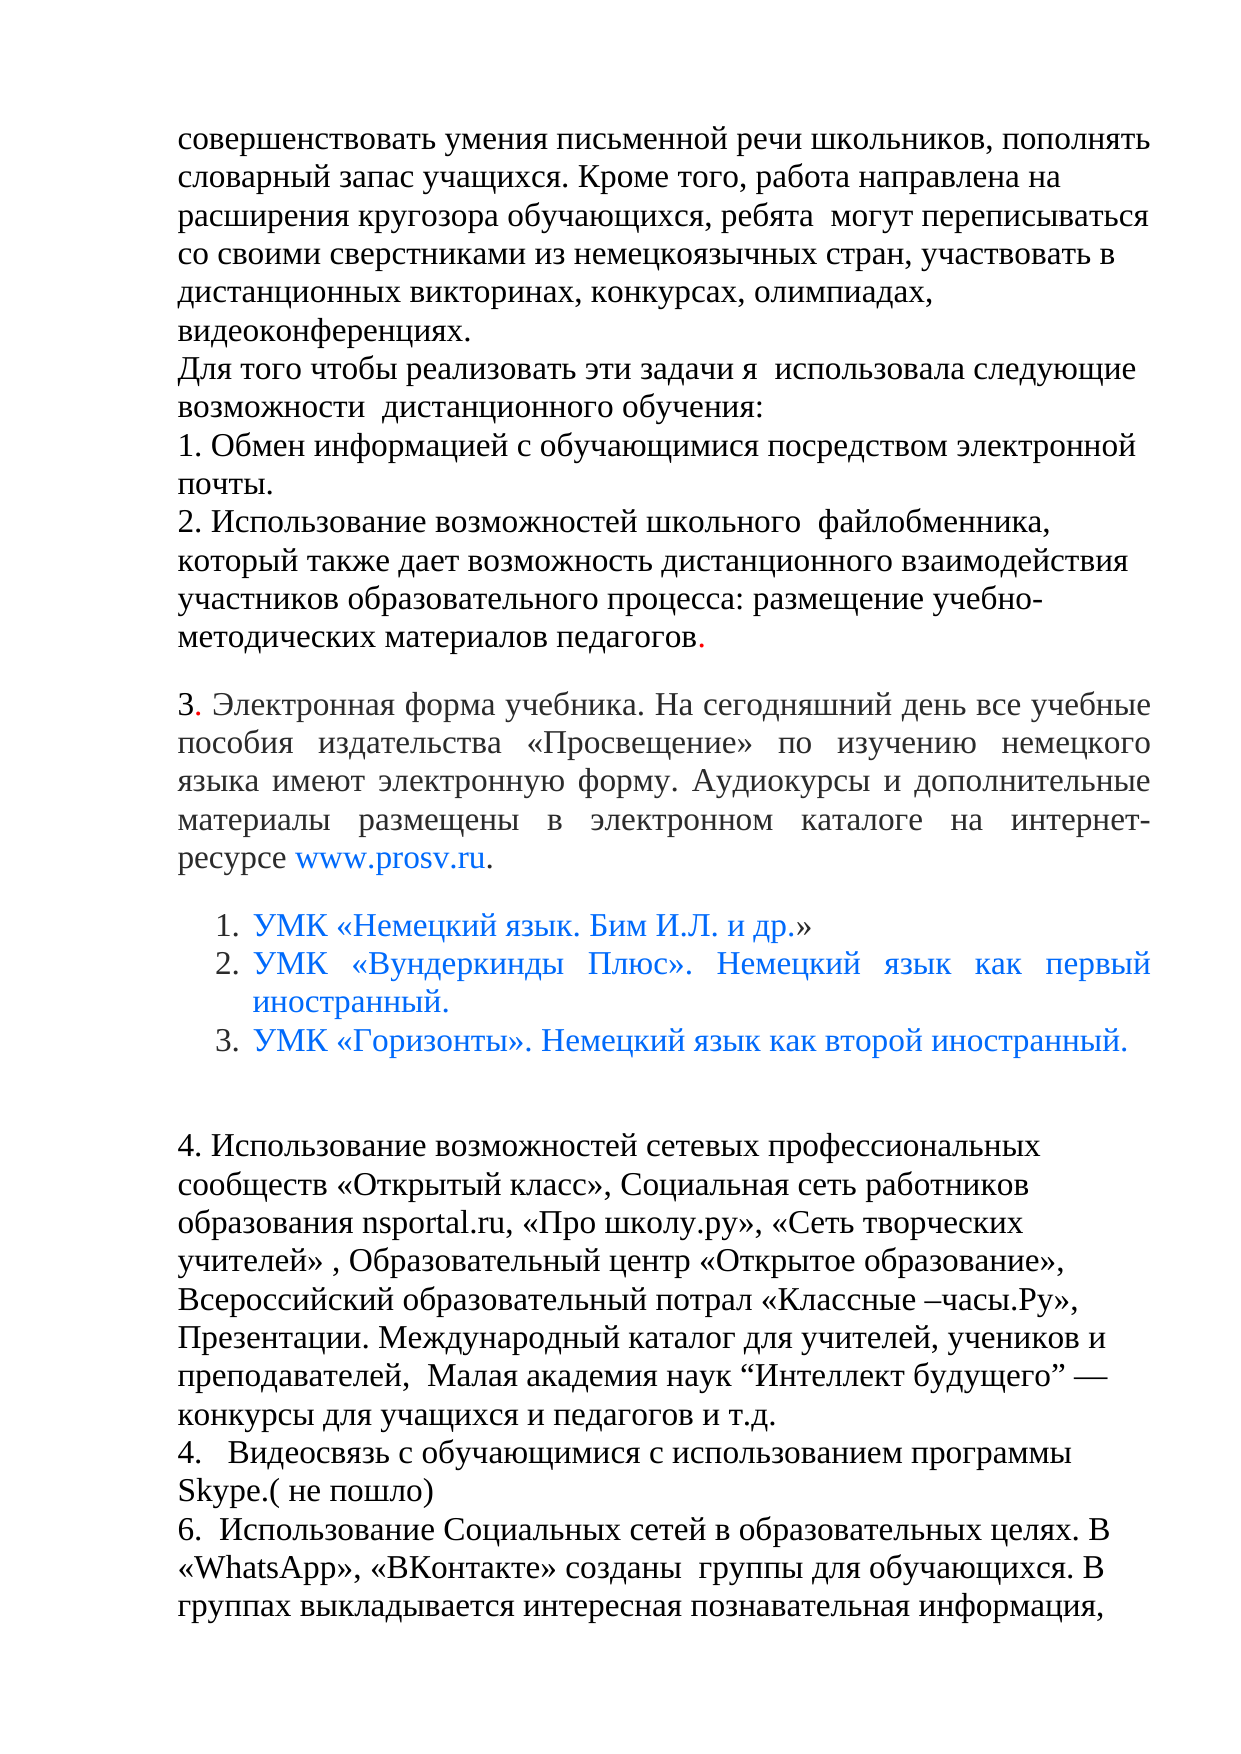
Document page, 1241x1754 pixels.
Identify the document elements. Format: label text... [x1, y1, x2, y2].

text 1. Обмен информацией с обучающимися посредством электронной почты. [177, 425, 1152, 501]
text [177, 118, 1152, 348]
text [177, 1509, 1152, 1624]
list УМК «Вундеркинды Плюс». Немецкий язык как первый иностранный. [215, 943, 1152, 1020]
list УМК «Немецкий язык. Бим И.Л. и др.» [215, 905, 1152, 943]
text 2. Использование возможностей школьного файлобменника, который также дает возможность дистанционного взаимодействия участников образовательного процесса: размещение учебно-методических материалов педагогов. [177, 501, 1152, 655]
text Для того чтобы реализовать эти задачи я использовала следующие возможности дистанционного обучения: [177, 348, 1152, 425]
list УМК «Горизонты». Немецкий язык как второй иностранный. [215, 1020, 1152, 1058]
text 4. Использование возможностей сетевых профессиональных сообществ «Открытый класс», Социальная сеть работников образования nsportal.ru, «Про школу.ру», «Сеть творческих учителей» , Образовательный центр «Открытое образование», Всероссийский образовательный потрал «Класcные –часы.Ру», Презентации. Международный каталог для учителей, учеников и преподавателей, Малая академия наук “Интеллект будущего” — конкурсы для учащихся и педагогов и т.д. [177, 1126, 1152, 1432]
text 3. Электронная форма учебника. На сегодняшний день все учебные пособия издательства «Просвещение» по изучению немецкого языка имеют электронную форму. Аудиокурсы и дополнительные материалы размещены в электронном каталоге на интернет-ресурсе www.prosv.ru. [177, 684, 1152, 876]
text 4. Видеосвязь с обучающимися с использованием программы Skype.( не пошло) [177, 1432, 1152, 1509]
